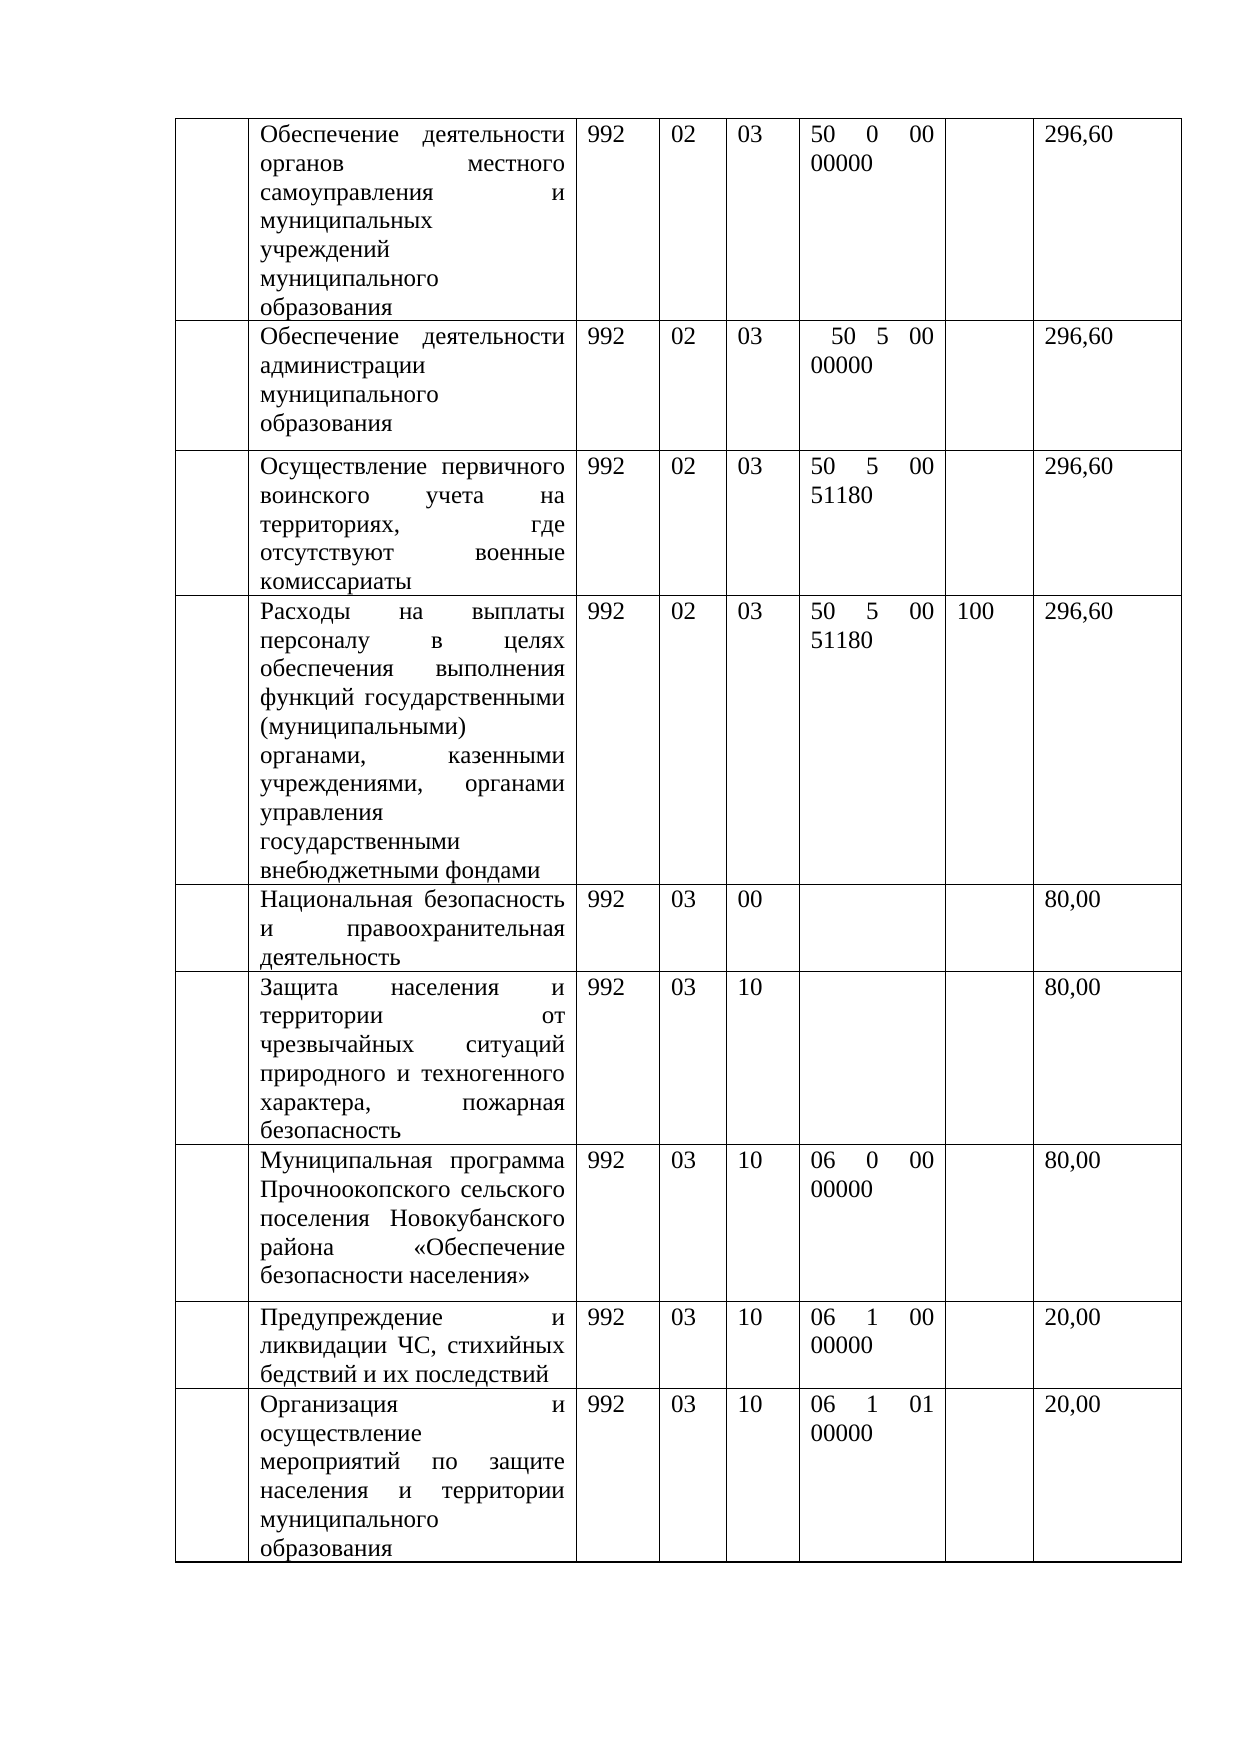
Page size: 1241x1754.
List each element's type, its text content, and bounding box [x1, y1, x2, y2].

table_cell Муниципальная программа Прочноокопского сельского поселения Новокубанского района «Обеспечение безопасности населения» [249, 1145, 576, 1301]
table_cell [176, 1389, 248, 1561]
table_cell 02 [660, 119, 726, 320]
table_cell 80,00 [1034, 972, 1181, 1144]
table_cell [946, 885, 1033, 971]
table_cell [176, 972, 248, 1144]
table_cell 06 1 00 00000 [800, 1302, 945, 1388]
table_cell [176, 1302, 248, 1388]
table_cell 992 [577, 321, 659, 450]
table_cell Национальная безопасность и правоохранительная деятельность [249, 885, 576, 971]
table_cell 992 [577, 885, 659, 971]
table_cell 03 [660, 1302, 726, 1388]
table_cell 50 5 00 00000 [800, 321, 945, 450]
table_cell 10 [727, 1145, 799, 1301]
table_cell Осуществление первичного воинского учета на территориях, где отсутствуют военные комиссариаты [249, 451, 576, 595]
table_cell [176, 885, 248, 971]
table_cell [946, 321, 1033, 450]
table_cell 10 [727, 972, 799, 1144]
table_cell [176, 1145, 248, 1301]
table_cell 992 [577, 596, 659, 883]
table_cell 296,60 [1034, 321, 1181, 450]
table_cell 992 [577, 451, 659, 595]
table_cell 20,00 [1034, 1389, 1181, 1561]
table_cell 10 [727, 1302, 799, 1388]
table_cell 03 [727, 119, 799, 320]
table_cell 06 0 00 00000 [800, 1145, 945, 1301]
table_cell 06 1 01 00000 [800, 1389, 945, 1561]
table_cell 03 [660, 1145, 726, 1301]
table_cell 02 [660, 596, 726, 883]
table_cell 296,60 [1034, 119, 1181, 320]
table_cell [946, 1389, 1033, 1561]
table_cell 100 [946, 596, 1033, 883]
table_cell [800, 885, 945, 971]
table_cell [176, 321, 248, 450]
table_cell Защита населения и территории от чрезвычайных ситуаций природного и техногенного характера, пожарная безопасность [249, 972, 576, 1144]
table_cell [176, 596, 248, 883]
table_cell [176, 119, 248, 320]
table_cell 992 [577, 119, 659, 320]
table_cell 992 [577, 1389, 659, 1561]
table_cell 02 [660, 451, 726, 595]
table_cell 50 5 00 51180 [800, 451, 945, 595]
table_cell 10 [727, 1389, 799, 1561]
table_cell 03 [727, 451, 799, 595]
table_cell [946, 451, 1033, 595]
table_cell [800, 972, 945, 1144]
table_cell 03 [660, 972, 726, 1144]
table_cell Организация и осуществление мероприятий по защите населения и территории муниципального образования [249, 1389, 576, 1561]
table_cell Предупреждение и ликвидации ЧС, стихийных бедствий и их последствий [249, 1302, 576, 1388]
table_cell [176, 451, 248, 595]
table_cell 992 [577, 1145, 659, 1301]
table_cell 80,00 [1034, 885, 1181, 971]
table_cell 50 0 00 00000 [800, 119, 945, 320]
table_cell 50 5 00 51180 [800, 596, 945, 883]
table_cell [946, 1145, 1033, 1301]
table_cell [946, 972, 1033, 1144]
table_cell 03 [660, 885, 726, 971]
table_cell [946, 119, 1033, 320]
table_cell 992 [577, 1302, 659, 1388]
table_cell 20,00 [1034, 1302, 1181, 1388]
table_cell 296,60 [1034, 596, 1181, 883]
table_cell 00 [727, 885, 799, 971]
table_cell 80,00 [1034, 1145, 1181, 1301]
table_cell Расходы на выплаты персоналу в целях обеспечения выполнения функций государственными (муниципальными) органами, казенными учреждениями, органами управления государственными внебюджетными фондами [249, 596, 576, 883]
table_cell [946, 1302, 1033, 1388]
table_cell 03 [660, 1389, 726, 1561]
table_cell 992 [577, 972, 659, 1144]
table_cell 296,60 [1034, 451, 1181, 595]
table_cell 03 [727, 321, 799, 450]
table_cell Обеспечение деятельности администрации муниципального образования [249, 321, 576, 450]
table_cell Обеспечение деятельности органов местного самоуправления и муниципальных учреждений муниципального образования [249, 119, 576, 320]
table_cell 03 [727, 596, 799, 883]
table_cell 02 [660, 321, 726, 450]
